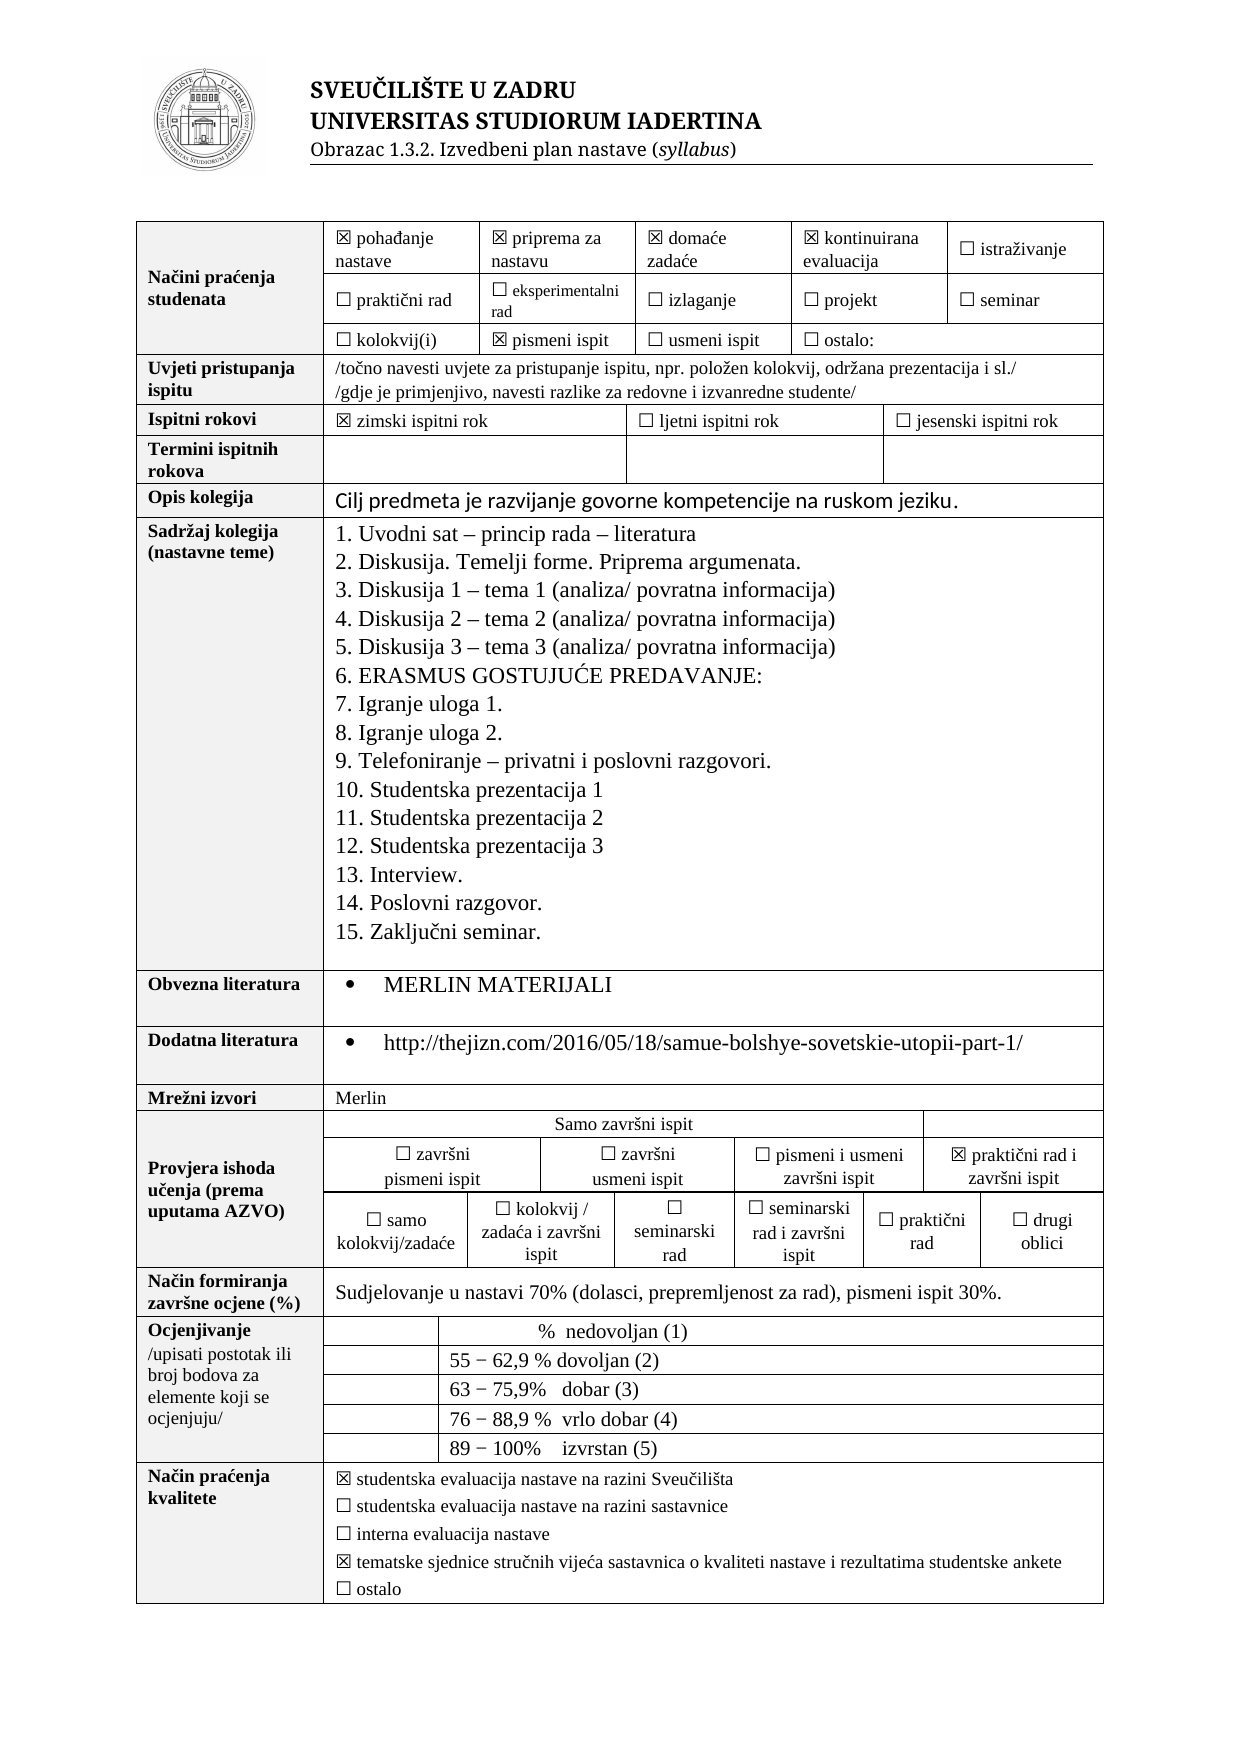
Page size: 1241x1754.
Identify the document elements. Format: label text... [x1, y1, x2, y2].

table_cell kolokvij / zadaća i završni ispit [468, 1193, 614, 1267]
table_cell [324, 436, 626, 483]
table_cell samo kolokvij/zadaće [324, 1193, 467, 1267]
table_cell praktični rad i završni ispit [924, 1138, 1103, 1191]
table_cell [884, 436, 1103, 483]
table_cell ostalo: [792, 324, 1103, 354]
table_cell MERLIN MATERIJALI [324, 971, 1103, 1026]
table_cell Opis kolegija [137, 484, 323, 517]
table_cell Provjera ishoda učenja (prema uputama AZVO) [137, 1111, 323, 1267]
table_cell [324, 1434, 438, 1462]
table_cell kontinuirana evaluacija [792, 222, 947, 273]
table_cell Termini ispitnih rokova [137, 436, 323, 483]
table_cell Merlin [324, 1085, 1103, 1110]
table_cell 89 − 100% izvrstan (5) [439, 1434, 1103, 1462]
table_cell [324, 1346, 438, 1374]
table_cell drugi oblici [981, 1193, 1103, 1267]
table_cell Ocjenjivanje /upisati postotak ili broj bodova za elemente koji se ocjenjuju/ [137, 1317, 323, 1462]
table_cell [324, 1317, 438, 1345]
table_cell seminarski rad i završni ispit [735, 1193, 863, 1267]
table_cell zimski ispitni rok [324, 405, 626, 435]
table_cell Sudjelovanje u nastavi 70% (dolasci, prepremljenost za rad), pismeni ispit 30%. [324, 1268, 1103, 1316]
table_cell [324, 1375, 438, 1403]
table_cell 76 − 88,9 % vrlo dobar (4) [439, 1405, 1103, 1433]
table_cell [627, 436, 883, 483]
table_cell Obvezna literatura [137, 971, 323, 1026]
table_cell projekt [792, 274, 947, 323]
table_cell Cilj predmeta je razvijanje govorne kompetencije na ruskom jeziku. [324, 484, 1103, 517]
table_cell 63 − 75,9% dobar (3) [439, 1375, 1103, 1403]
table_cell Ispitni rokovi [137, 405, 323, 435]
table_cell Način praćenja kvalitete [137, 1463, 323, 1603]
table_cell Samo završni ispit [324, 1111, 923, 1137]
table_cell praktični rad [864, 1193, 980, 1267]
table_cell ljetni ispitni rok [627, 405, 883, 435]
table_cell 1. Uvodni sat – princip rada – literatura 2. Diskusija. Temelji forme. Priprema argumenata. 3. Diskusija 1 – tema 1 (analiza/ povratna informacija) 4. Diskusija 2 – tema 2 (analiza/ povratna informacija) 5. Diskusija 3 – tema 3 (analiza/ povratna informacija) 6. ERASMUS GOSTUJUĆE PREDAVANJE: 7. Igranje uloga 1. 8. Igranje uloga 2. 9. Telefoniranje – privatni i poslovni razgovori. 10. Studentska prezentacija 1 11. Studentska prezentacija 2 12. Studentska prezentacija 3 13. Interview. 14. Poslovni razgovor. 15. Zaključni seminar. [324, 518, 1103, 970]
table_cell studentska evaluacija nastave na razini Sveučilišta studentska evaluacija nastave na razini sastavnice interna evaluacija nastave tematske sjednice stručnih vijeća sastavnica o kvaliteti nastave i rezultatima studentske ankete ostalo [324, 1463, 1103, 1603]
table_cell http://thejizn.com/2016/05/18/samue-bolshye-sovetskie-utopii-part-1/ [324, 1027, 1103, 1083]
table_cell Sadržaj kolegija (nastavne teme) [137, 518, 323, 970]
table_cell % nedovoljan (1) [439, 1317, 1103, 1345]
table_cell istraživanje [948, 222, 1103, 273]
table_cell pismeni ispit [480, 324, 635, 354]
table_cell završni pismeni ispit [324, 1138, 540, 1191]
table_cell usmeni ispit [636, 324, 791, 354]
table_cell eksperimentalni rad [480, 274, 635, 323]
table_cell praktični rad [324, 274, 479, 323]
table_cell [324, 1405, 438, 1433]
table_cell kolokvij(i) [324, 324, 479, 354]
table_cell jesenski ispitni rok [884, 405, 1103, 435]
table_cell Način formiranja završne ocjene (%) [137, 1268, 323, 1316]
table_cell Načini praćenja studenata [137, 222, 323, 354]
table_cell pohađanje nastave [324, 222, 479, 273]
table_cell izlaganje [636, 274, 791, 323]
table_cell /točno navesti uvjete za pristupanje ispitu, npr. položen kolokvij, održana prezentacija i sl./ /gdje je primjenjivo, navesti razlike za redovne i izvanredne studente/ [324, 355, 1103, 404]
table_cell 55 − 62,9 % dovoljan (2) [439, 1346, 1103, 1374]
table_cell Dodatna literatura [137, 1027, 323, 1083]
table_cell završni usmeni ispit [541, 1138, 734, 1191]
table_cell Mrežni izvori [137, 1085, 323, 1110]
table_cell Uvjeti pristupanja ispitu [137, 355, 323, 404]
table_cell pismeni i usmeni završni ispit [735, 1138, 923, 1191]
table_cell [924, 1111, 1103, 1137]
table_cell seminar [948, 274, 1103, 323]
table_cell seminarski rad [615, 1193, 734, 1267]
table_cell priprema za nastavu [480, 222, 635, 273]
table_cell domaće zadaće [636, 222, 791, 273]
